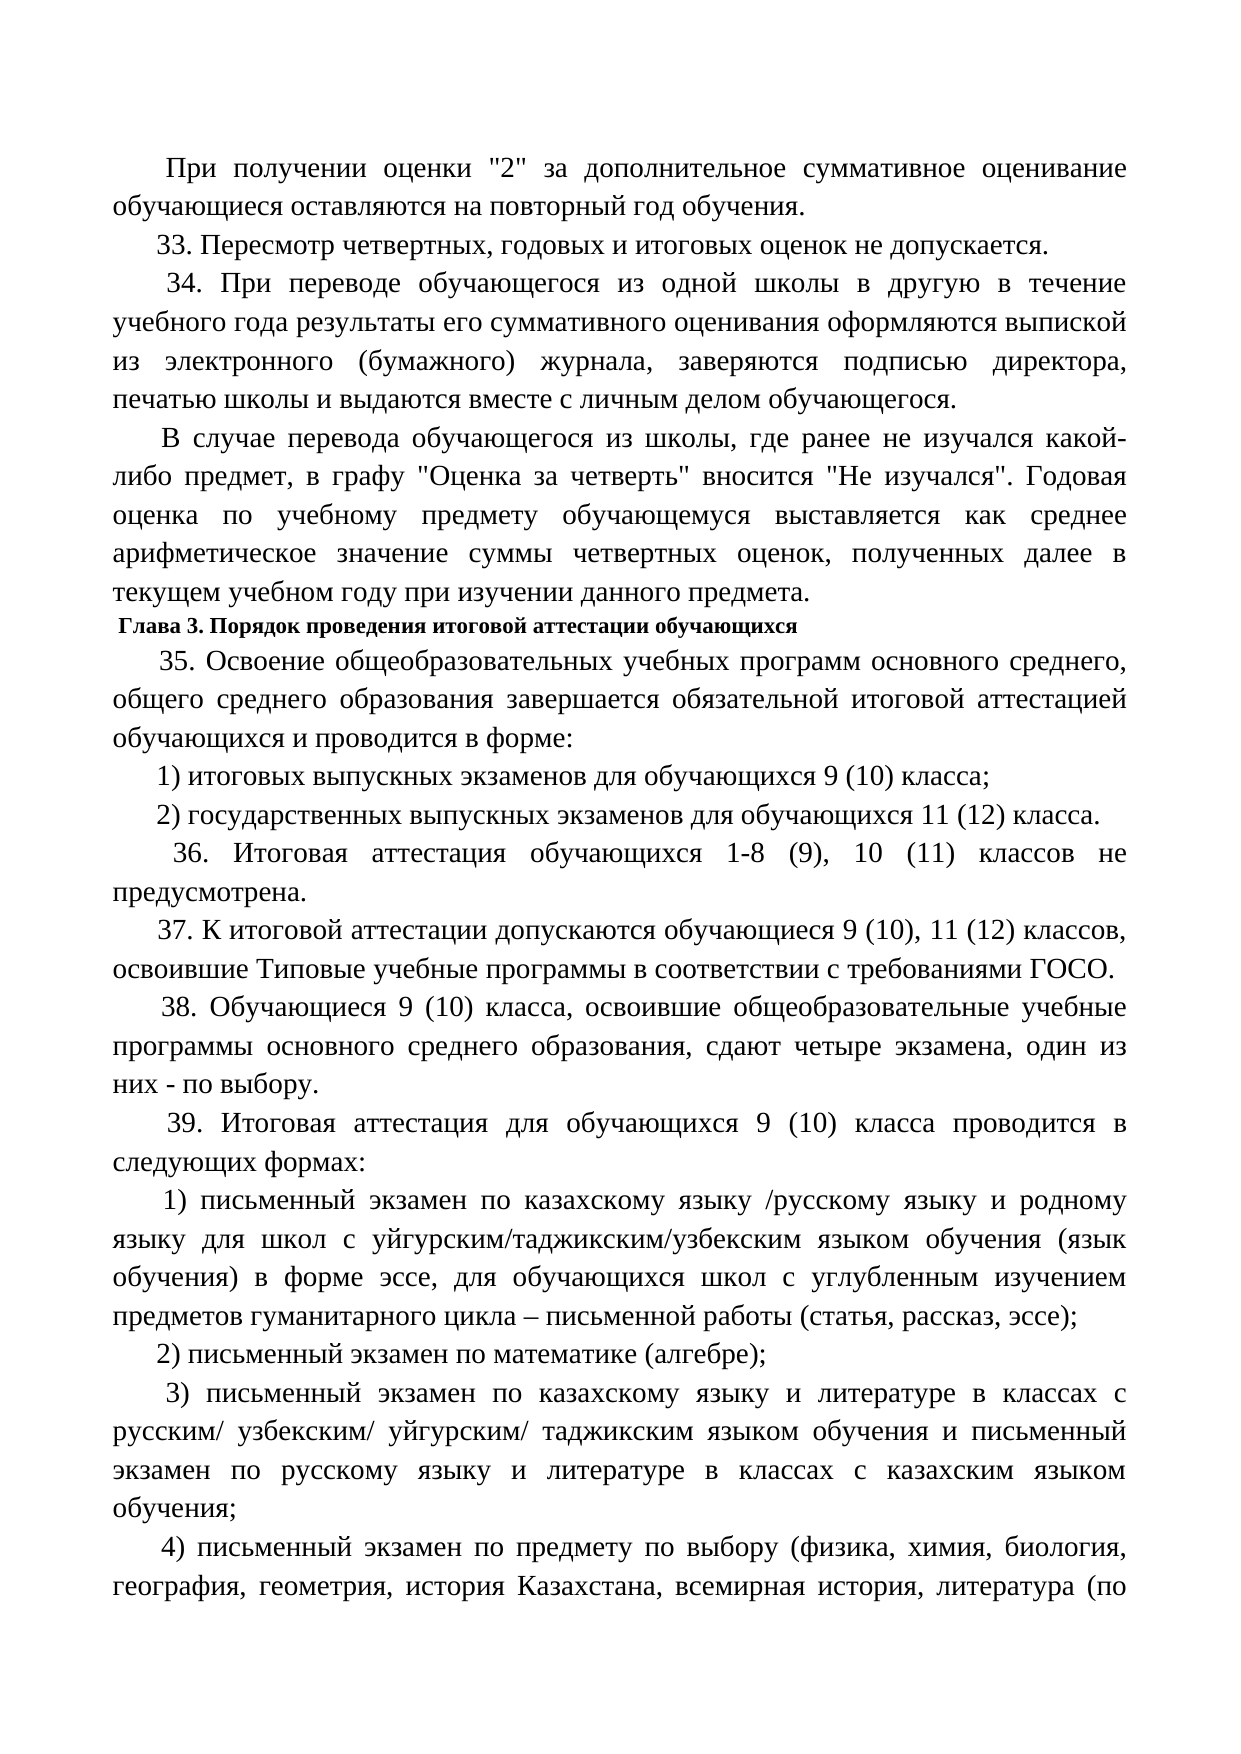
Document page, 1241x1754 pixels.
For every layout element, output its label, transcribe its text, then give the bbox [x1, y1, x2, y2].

text 34. При переводе обучающегося из одной школы в другую в течение учебного года результаты его суммативного оценивания оформляются выпиской из электронного (бумажного) журнала, заверяются подписью директора, печатью школы и выдаются вместе с личным делом обучающегося. [112, 266, 1128, 415]
text 1) письменный экзамен по казахскому языку /русскому языку и родному языку для школ с уйгурским/таджикским/узбекским языком обучения (язык обучения) в форме эссе, для обучающихся школ с углубленным изучением предметов гуманитарного цикла – письменной работы (статья, рассказ, эссе); [112, 1182, 1128, 1331]
text 38. Обучающиеся 9 (10) класса, освоившие общеобразовательные учебные программы основного среднего образования, сдают четыре экзамена, один из них - по выбору. [112, 989, 1128, 1100]
text 3) письменный экзамен по казахскому языку и литературе в классах с русским/ узбекским/ уйгурским/ таджикским языком обучения и письменный экзамен по русскому языку и литературе в классах с казахским языком обучения; [112, 1375, 1128, 1524]
text 35. Освоение общеобразовательных учебных программ основного среднего, общего среднего образования завершается обязательной итоговой аттестацией обучающихся и проводится в форме: [112, 643, 1128, 753]
text 2) государственных выпускных экзаменов для обучающихся 11 (12) класса. [112, 797, 1128, 830]
text 39. Итоговая аттестация для обучающихся 9 (10) класса проводится в следующих формах: [112, 1105, 1128, 1177]
text При получении оценки "2" за дополнительное суммативное оценивание обучающиеся оставляются на повторный год обучения. [112, 150, 1128, 222]
text 1) итоговых выпускных экзаменов для обучающихся 9 (10) класса; [112, 758, 1128, 792]
text В случае перевода обучающегося из школы, где ранее не изучался какой-либо предмет, в графу "Оценка за четверть" вносится "Не изучался". Годовая оценка по учебному предмету обучающемуся выставляется как среднее арифметическое значение суммы четвертных оценок, полученных далее в текущем учебном году при изучении данного предмета. [112, 420, 1128, 607]
text 37. К итоговой аттестации допускаются обучающиеся 9 (10), 11 (12) классов, освоившие Типовые учебные программы в соответствии с требованиями ГОСО. [112, 912, 1128, 984]
text 36. Итоговая аттестация обучающихся 1-8 (9), 10 (11) классов не предусмотрена. [112, 835, 1128, 907]
text 33. Пересмотр четвертных, годовых и итоговых оценок не допускается. [112, 227, 1128, 261]
text Глава 3. Порядок проведения итоговой аттестации обучающихся [112, 612, 1128, 639]
text 2) письменный экзамен по математике (алгебре); [112, 1336, 1128, 1370]
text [112, 1529, 1128, 1601]
